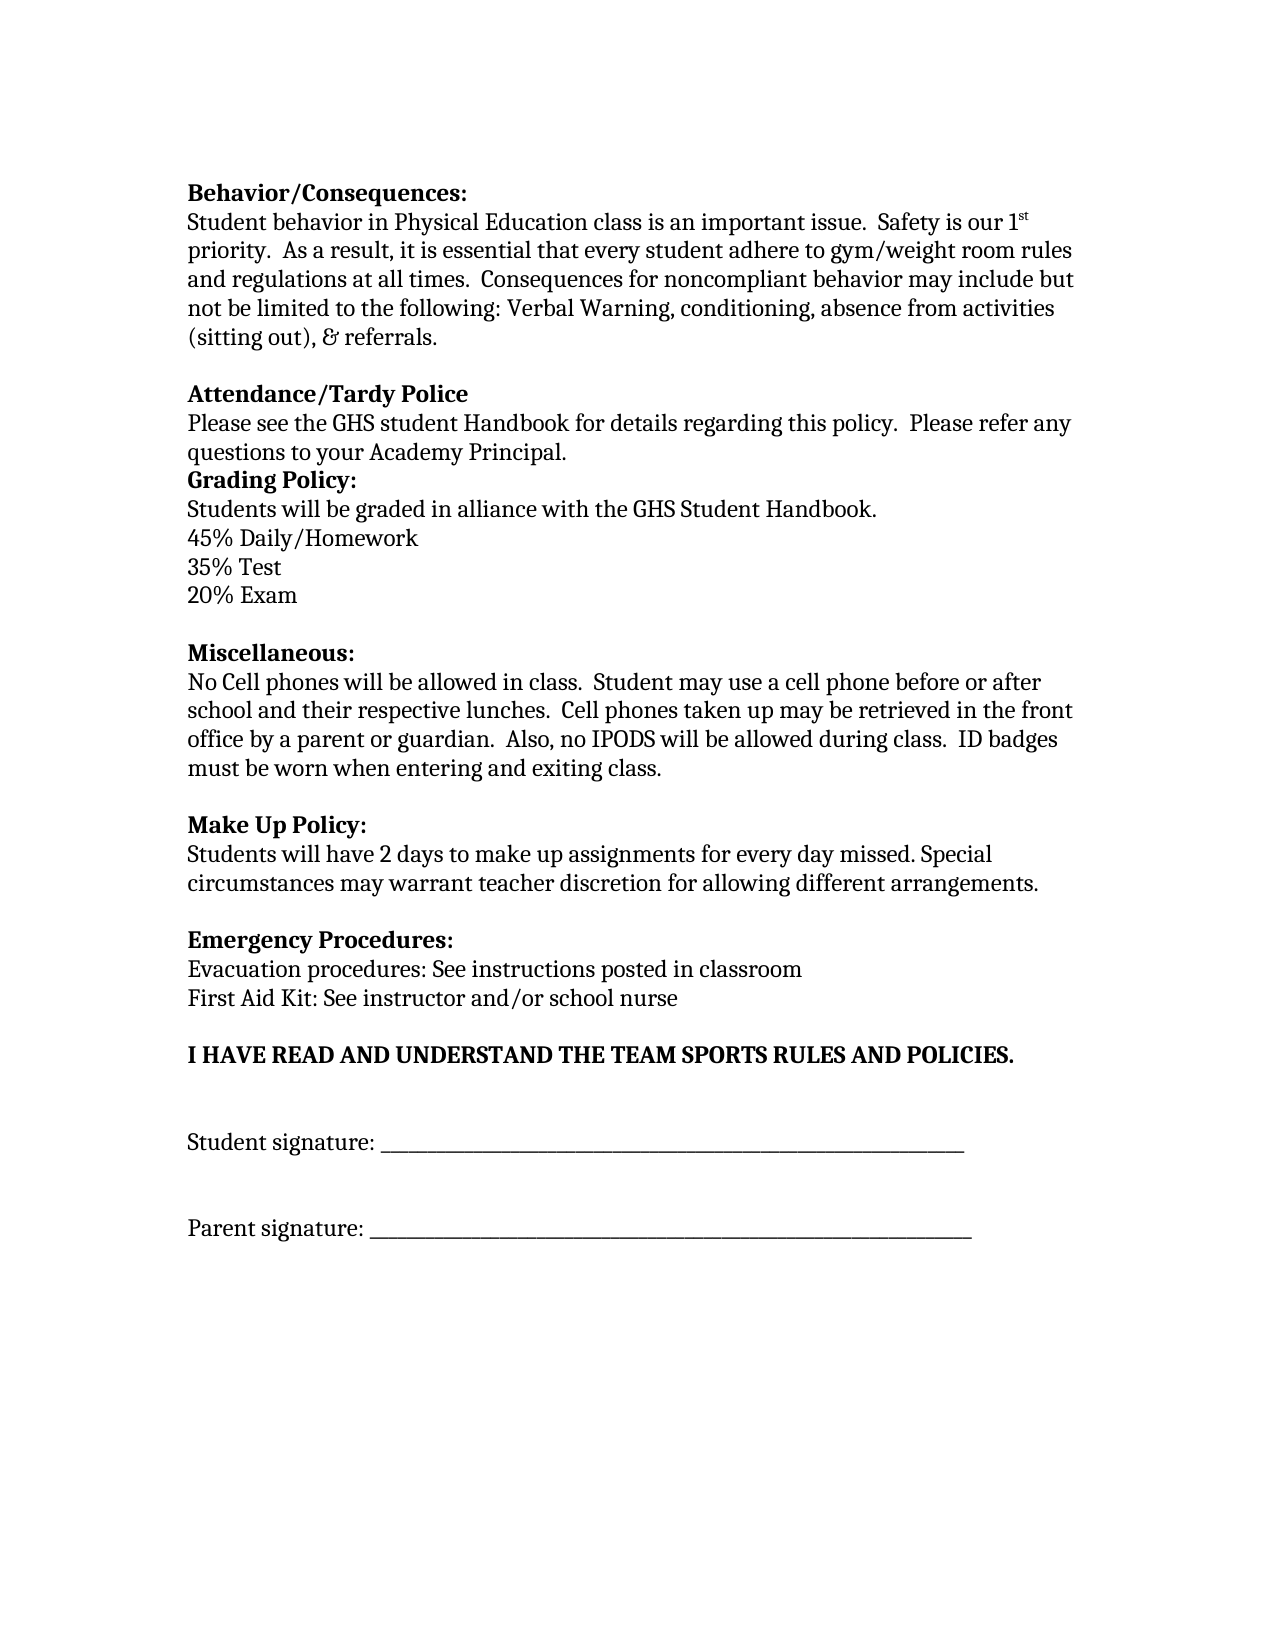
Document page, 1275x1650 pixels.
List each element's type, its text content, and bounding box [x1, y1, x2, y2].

text No Cell phones will be allowed in class. Student may use a cell phone before or after school and their respective lunches. Cell phones taken up may be retrieved in the front office by a parent or guardian. Also, no IPODS will be allowed during class. ID badges must be worn when entering and exiting class. [187, 667, 1087, 782]
text Emergency Procedures: [187, 926, 1087, 955]
text Grading Policy: [187, 466, 1087, 495]
text 45% Daily/Homework [187, 524, 1087, 552]
text Students will be graded in alliance with the GHS Student Handbook. [187, 495, 1087, 524]
text Parent signature: _________________________________________________________________ [187, 1214, 1087, 1242]
text Student behavior in Physical Education class is an important issue. Safety is our 1st priority. As a result, it is essential that every student adhere to gym/weight room rules and regulations at all times. Consequences for noncompliant behavior may include but not be limited to the following: Verbal Warning, conditioning, absence from activities (sitting out), & referrals. [187, 207, 1087, 351]
text 35% Test [187, 552, 1087, 581]
text I HAVE READ AND UNDERSTAND THE TEAM SPORTS RULES AND POLICIES. [187, 1041, 1087, 1070]
text First Aid Kit: See instructor and/or school nurse [187, 984, 1087, 1012]
text Student signature: _______________________________________________________________ [187, 1127, 1087, 1156]
text Evacuation procedures: See instructions posted in classroom [187, 955, 1087, 984]
text Miscellaneous: [187, 639, 1087, 667]
text Behavior/Consequences: [187, 179, 1087, 207]
text Attendance/Tardy Police [187, 380, 1087, 409]
text Students will have 2 days to make up assignments for every day missed. Special circumstances may warrant teacher discretion for allowing different arrangements. [187, 840, 1087, 897]
text Make Up Policy: [187, 811, 1087, 840]
text Please see the GHS student Handbook for details regarding this policy. Please refer any questions to your Academy Principal. [187, 409, 1087, 466]
text 20% Exam [187, 581, 1087, 610]
